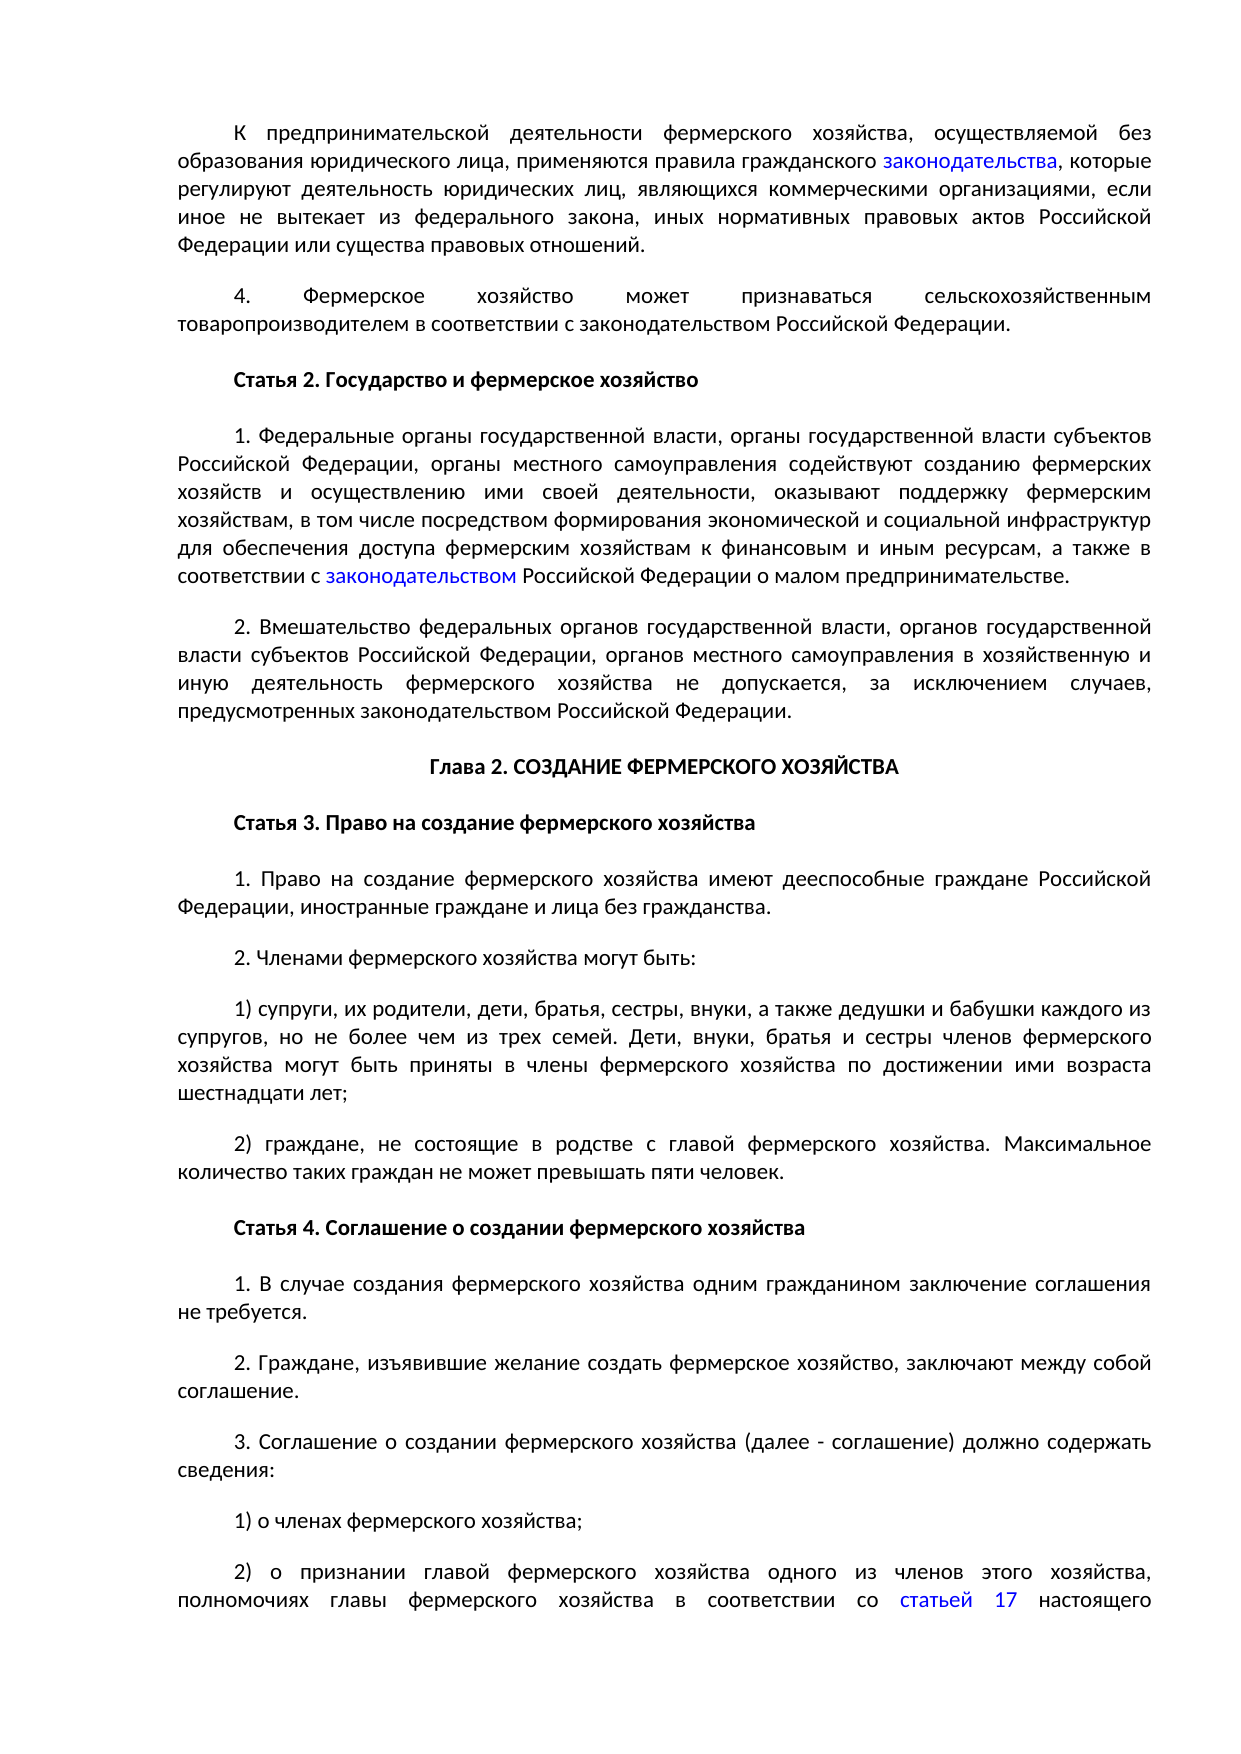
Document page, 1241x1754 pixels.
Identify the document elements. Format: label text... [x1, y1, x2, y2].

text 2. Членами фермерского хозяйства могут быть: [177, 943, 1152, 971]
text 1. Федеральные органы государственной власти, органы государственной власти субъектов Российской Федерации, органы местного самоуправления содействуют созданию фермерских хозяйств и осуществлению ими своей деятельности, оказывают поддержку фермерским хозяйствам, в том числе посредством формирования экономической и социальной инфраструктур для обеспечения доступа фермерским хозяйствам к финансовым и иным ресурсам, а также в соответствии с законодательством Российской Федерации о малом предпринимательстве. [177, 421, 1152, 589]
text 3. Соглашение о создании фермерского хозяйства (далее - соглашение) должно содержать сведения: [177, 1427, 1152, 1483]
text 2. Граждане, изъявившие желание создать фермерское хозяйство, заключают между собой соглашение. [177, 1348, 1152, 1404]
title Статья 3. Право на создание фермерского хозяйства [177, 808, 1152, 836]
text 1) супруги, их родители, дети, братья, сестры, внуки, а также дедушки и бабушки каждого из супругов, но не более чем из трех семей. Дети, внуки, братья и сестры членов фермерского хозяйства могут быть приняты в члены фермерского хозяйства по достижении ими возраста шестнадцати лет; [177, 994, 1152, 1106]
text 2) граждане, не состоящие в родстве с главой фермерского хозяйства. Максимальное количество таких граждан не может превышать пяти человек. [177, 1129, 1152, 1185]
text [177, 1557, 1152, 1613]
title Статья 4. Соглашение о создании фермерского хозяйства [177, 1213, 1152, 1241]
title Статья 2. Государство и фермерское хозяйство [177, 365, 1152, 393]
text 1. Право на создание фермерского хозяйства имеют дееспособные граждане Российской Федерации, иностранные граждане и лица без гражданства. [177, 864, 1152, 921]
text К предпринимательской деятельности фермерского хозяйства, осуществляемой без образования юридического лица, применяются правила гражданского законодательства, которые регулируют деятельность юридических лиц, являющихся коммерческими организациями, если иное не вытекает из федерального закона, иных нормативных правовых актов Российской Федерации или существа правовых отношений. [177, 118, 1152, 258]
text 4. Фермерское хозяйство может признаваться сельскохозяйственным товаропроизводителем в соответствии с законодательством Российской Федерации. [177, 281, 1152, 337]
title Глава 2. СОЗДАНИЕ ФЕРМЕРСКОГО ХОЗЯЙСТВА [177, 752, 1152, 780]
text 2. Вмешательство федеральных органов государственной власти, органов государственной власти субъектов Российской Федерации, органов местного самоуправления в хозяйственную и иную деятельность фермерского хозяйства не допускается, за исключением случаев, предусмотренных законодательством Российской Федерации. [177, 612, 1152, 724]
text 1. В случае создания фермерского хозяйства одним гражданином заключение соглашения не требуется. [177, 1269, 1152, 1326]
text 1) о членах фермерского хозяйства; [177, 1506, 1152, 1534]
